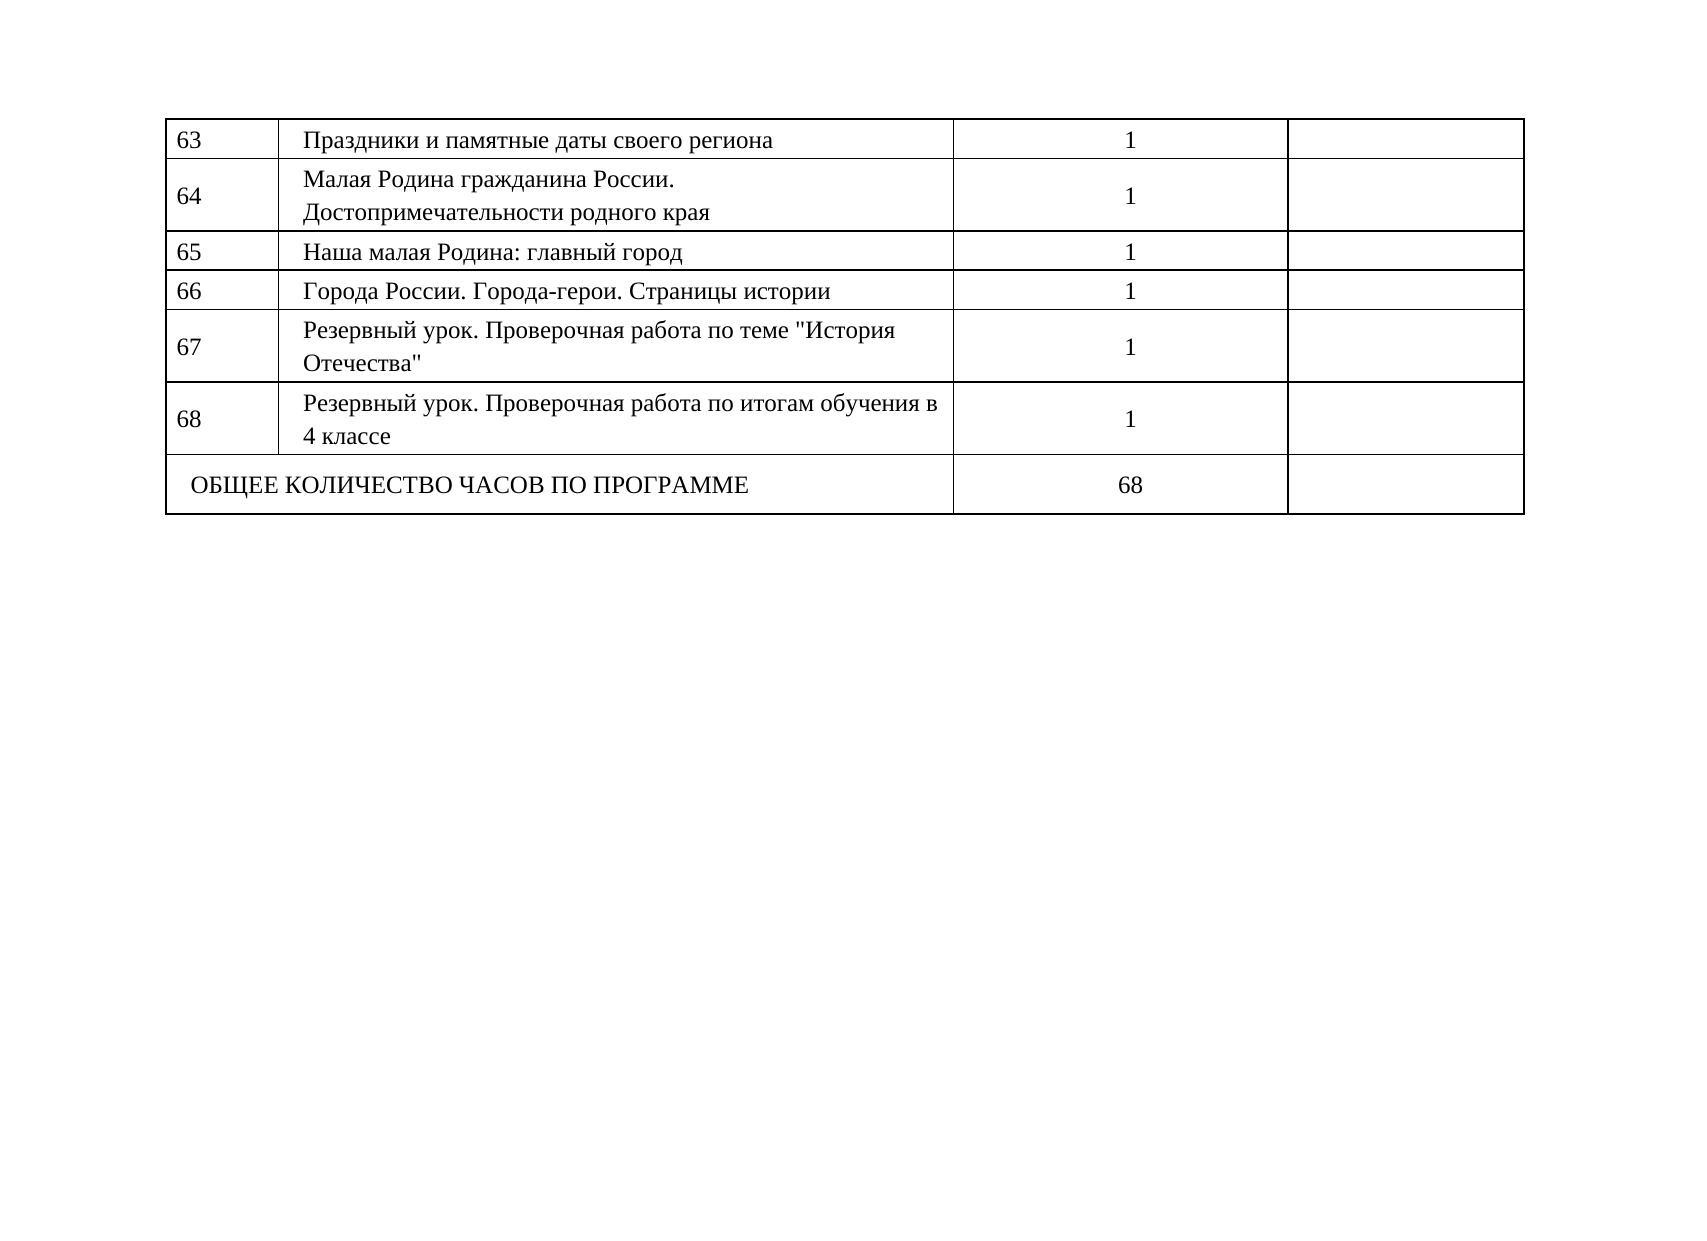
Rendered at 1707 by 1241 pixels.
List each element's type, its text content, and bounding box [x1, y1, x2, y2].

table_cell 1 [954, 120, 1287, 157]
table_cell 1 [954, 271, 1287, 309]
table_cell [1289, 455, 1523, 513]
table_cell 65 [167, 232, 278, 269]
table_cell 68 [954, 455, 1287, 513]
table_cell 68 [167, 383, 278, 453]
table_cell Резервный урок. Проверочная работа по теме "История Отечества" [279, 310, 953, 381]
table_cell ОБЩЕЕ КОЛИЧЕСТВО ЧАСОВ ПО ПРОГРАММЕ [167, 455, 953, 513]
table_cell 64 [167, 159, 278, 230]
table_cell Города России. Города-герои. Страницы истории [279, 271, 953, 309]
table_cell 67 [167, 310, 278, 381]
table_cell 63 [167, 120, 278, 157]
table_cell [1289, 310, 1523, 381]
table_cell 1 [954, 159, 1287, 230]
table_cell [1289, 120, 1523, 157]
table_cell 1 [954, 232, 1287, 269]
table_cell Резервный урок. Проверочная работа по итогам обучения в 4 классе [279, 383, 953, 453]
table_cell 1 [954, 383, 1287, 453]
table_cell Малая Родина гражданина России. Достопримечательности родного края [279, 159, 953, 230]
table_cell [1289, 159, 1523, 230]
table_cell Праздники и памятные даты своего региона [279, 120, 953, 157]
table_cell 1 [954, 310, 1287, 381]
table_cell 66 [167, 271, 278, 309]
table_cell [1289, 271, 1523, 309]
table_cell [1289, 232, 1523, 269]
table_cell [1289, 383, 1523, 453]
table_cell Наша малая Родина: главный город [279, 232, 953, 269]
